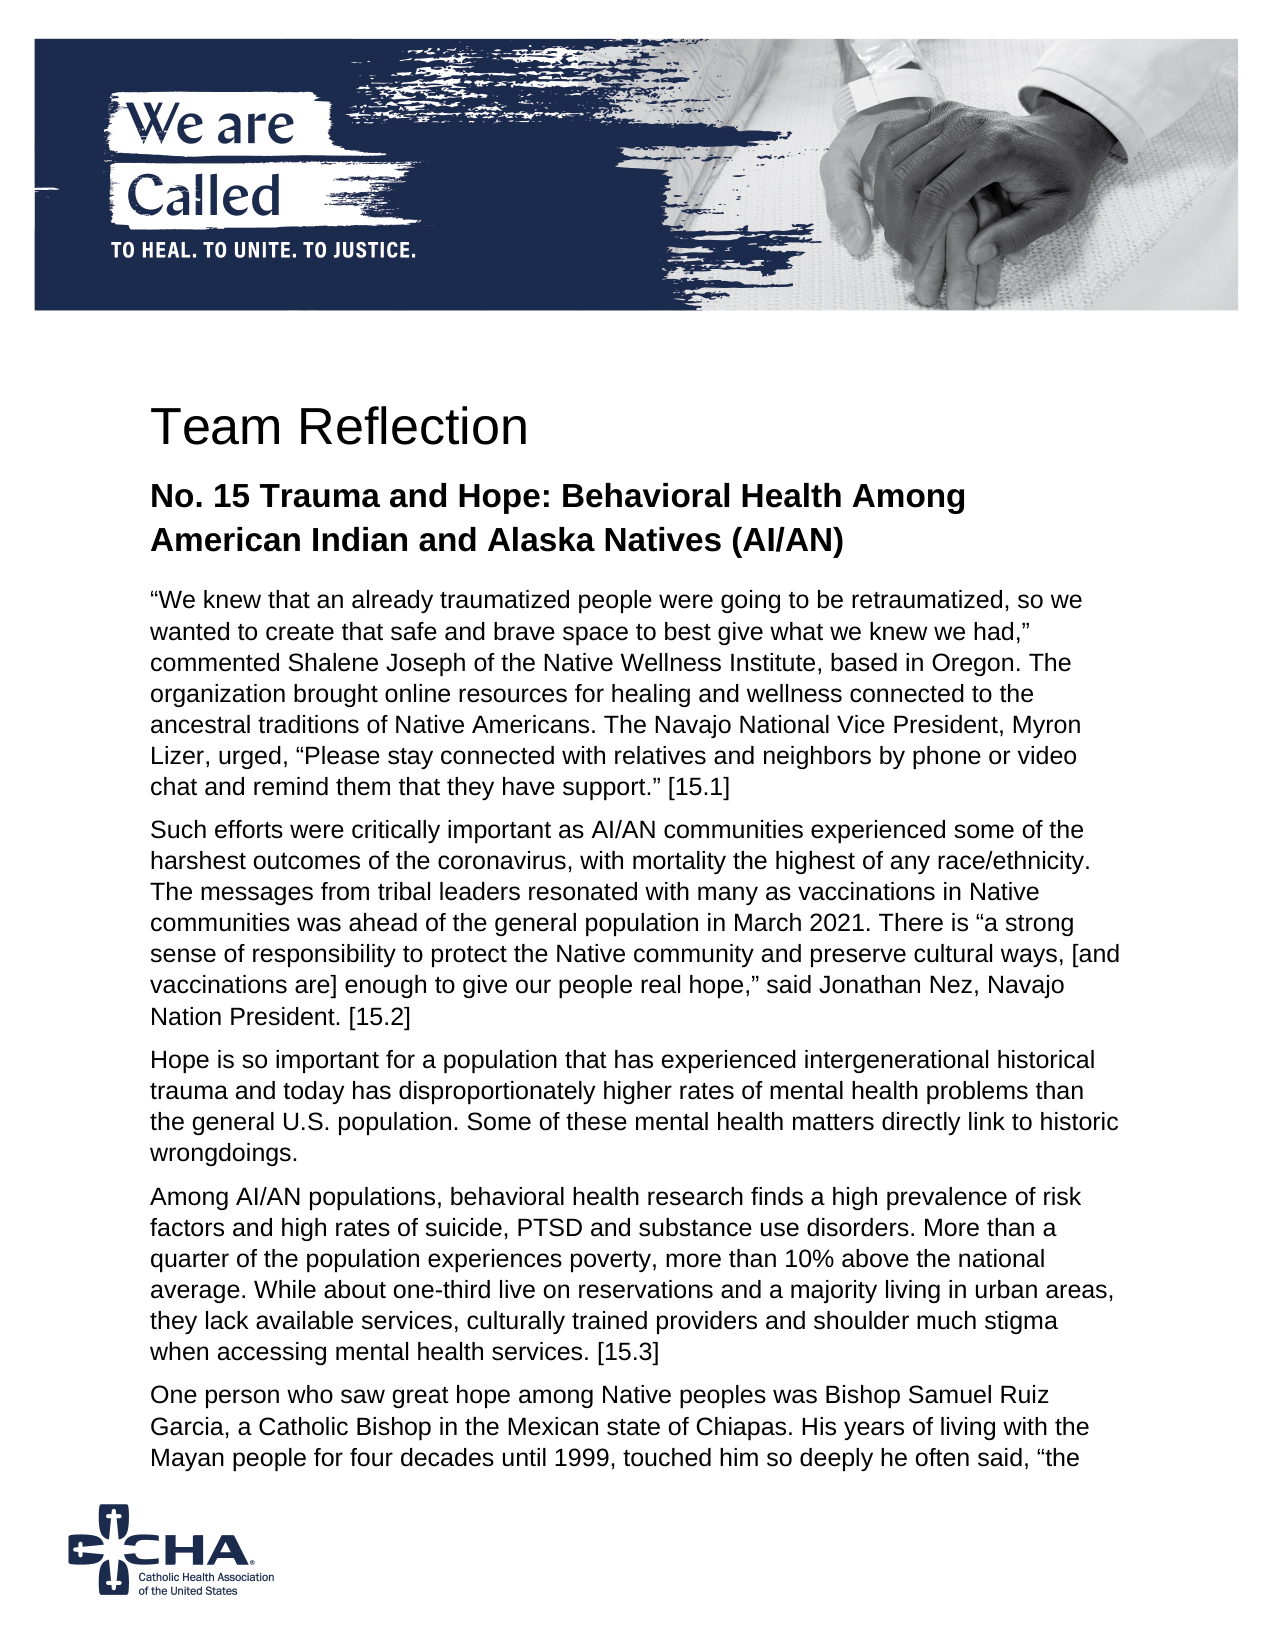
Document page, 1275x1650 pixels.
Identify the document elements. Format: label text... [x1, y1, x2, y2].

text Such efforts were critically important as AI/AN communities experienced some of the harshest outcomes of the coronavirus, with mortality the highest of any race/ethnicity. The messages from tribal leaders resonated with many as vaccinations in Native communities was ahead of the general population in March 2021. There is “a strong sense of responsibility to protect the Native community and preserve cultural ways, [and vaccinations are] enough to give our people real hope,” said Jonathan Nez, Navajo Nation President. [15.2] [150, 815, 1125, 1030]
text Among AI/AN populations, behavioral health research finds a high prevalence of risk factors and high rates of suicide, PTSD and substance use disorders. More than a quarter of the population experiences poverty, more than 10% above the national average. While about one-third live on reservations and a majority living in urban areas, they lack available services, culturally trained providers and shoulder much stigma when accessing mental health services. [15.3] [150, 1182, 1125, 1366]
text “We knew that an already traumatized people were going to be retraumatized, so we wanted to create that safe and brave space to best give what we knew we had,” commented Shalene Joseph of the Native Wellness Institute, based in Oregon. The organization brought online resources for healing and wellness connected to the ancestral traditions of Native Americans. The Navajo National Vice President, Myron Lizer, urged, “Please stay connected with relatives and neighbors by phone or video chat and remind them that they have support.” [15.1] [150, 585, 1125, 800]
text Hope is so important for a population that has experienced intergenerational historical trauma and today has disproportionately higher rates of mental health problems than the general U.S. population. Some of these mental health matters directly link to historic wrongdoings. [150, 1045, 1125, 1167]
picture [0, 0, 1275, 1650]
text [150, 1380, 1125, 1471]
text No. 15 Trauma and Hope: Behavioral Health Among American Indian and Alaska Natives (AI/AN) [150, 476, 1125, 559]
